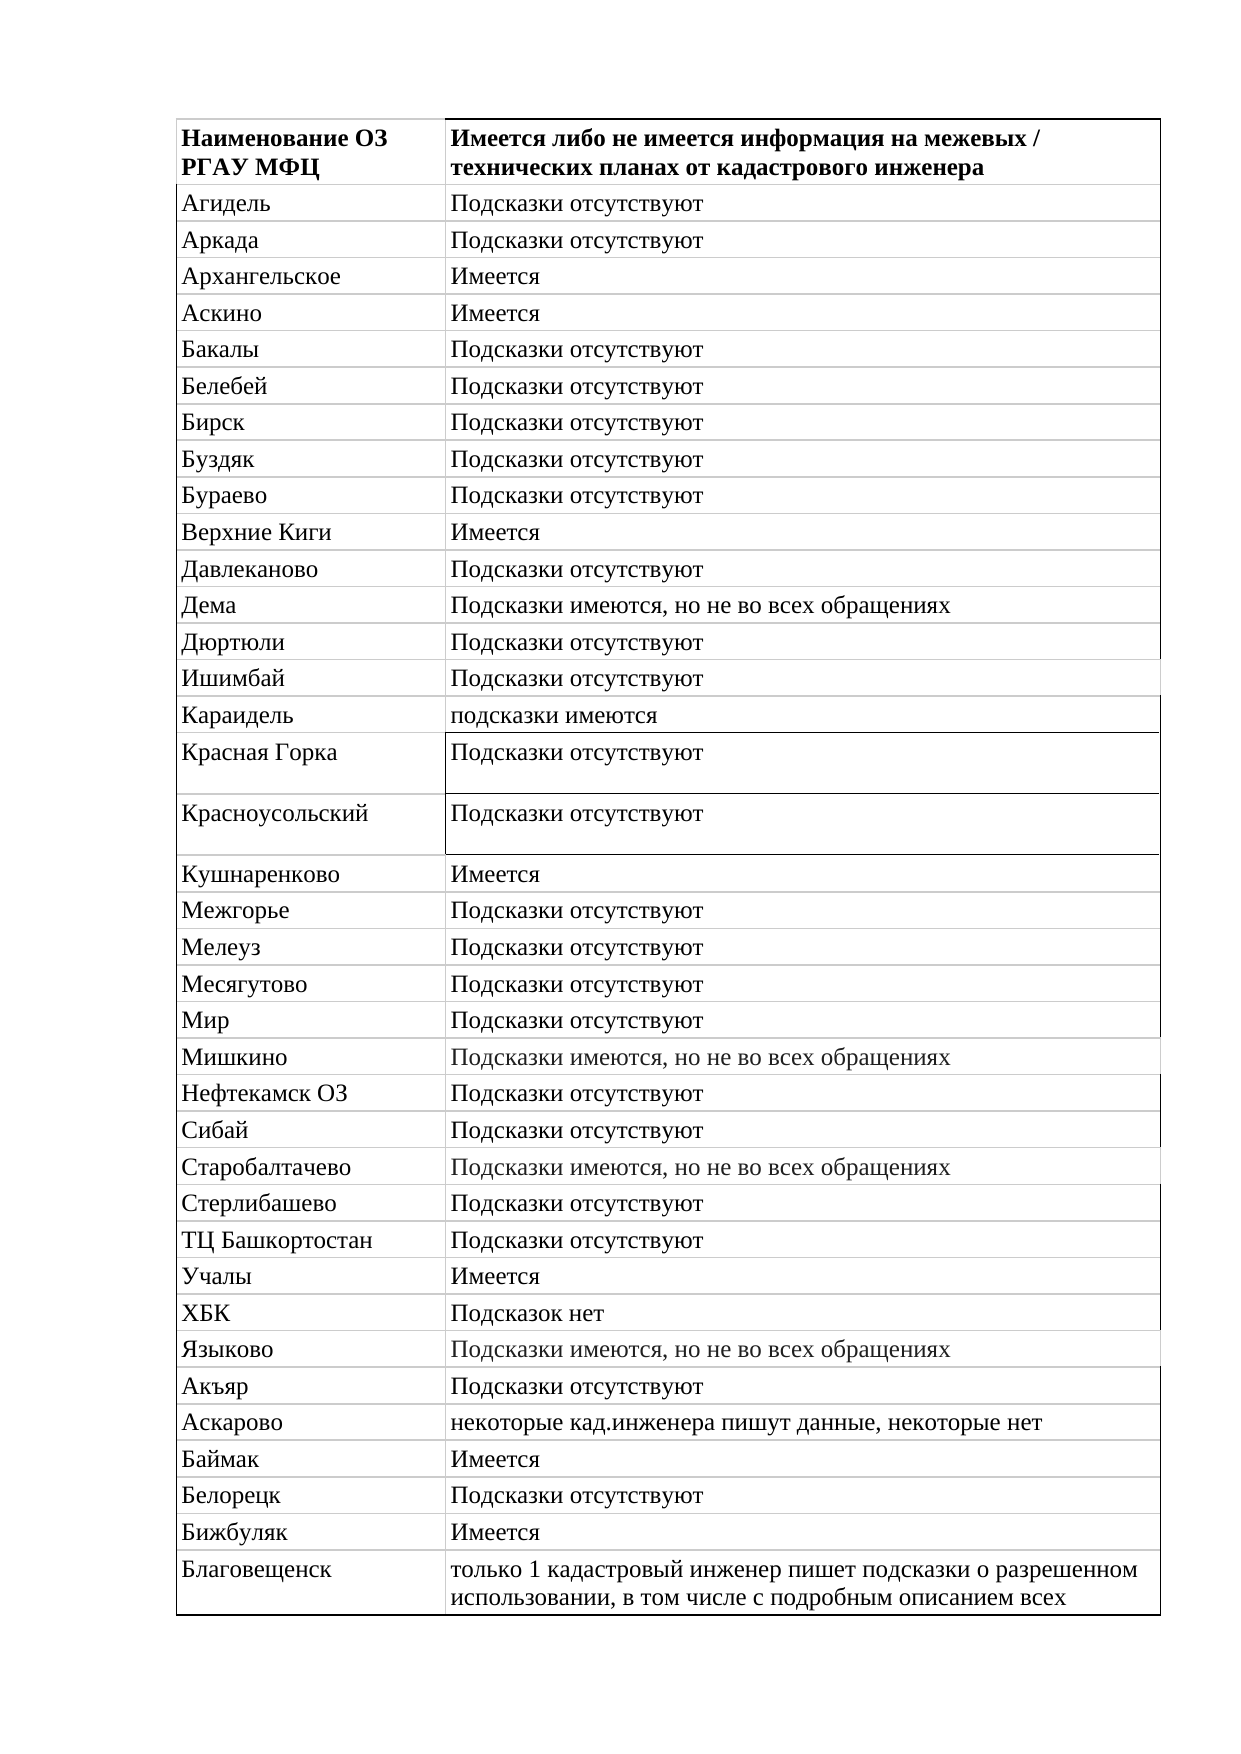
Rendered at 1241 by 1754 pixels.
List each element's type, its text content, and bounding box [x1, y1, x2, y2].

table_cell Акъяр [177, 1368, 445, 1403]
table_cell Агидель [177, 185, 445, 220]
table_cell Имеется [446, 854, 1160, 891]
table_cell Аркада [177, 222, 445, 257]
table_cell Подсказки имеются, но не во всех обращениях [446, 587, 1160, 622]
table_cell Подсказки отсутствуют [446, 624, 1160, 659]
table_cell Аскино [177, 295, 445, 330]
table_cell Имеется [446, 514, 1160, 549]
table_cell Бирск [177, 405, 445, 439]
table_cell Бижбуляк [177, 1514, 445, 1549]
table_cell Красная Горка [177, 733, 445, 793]
table_cell подсказки имеются [446, 697, 1160, 732]
table_cell Подсказки отсутствуют [446, 1478, 1160, 1512]
table_cell Имеется [446, 295, 1160, 330]
table_cell Бакалы [177, 331, 445, 366]
table_cell Подсказки отсутствуют [446, 441, 1160, 476]
table_cell ТЦ Башкортостан [177, 1222, 445, 1257]
table_cell Подсказки имеются, но не во всех обращениях [446, 1148, 1160, 1183]
table_cell Мелеуз [177, 929, 445, 964]
table_header Имеется либо не имеется информация на межевых / технических планах от кадастрового инженера [446, 120, 1160, 183]
table_cell Нефтекамск ОЗ [177, 1075, 445, 1110]
table_cell Подсказки имеются, но не во всех обращениях [446, 1331, 1160, 1366]
table_cell Буздяк [177, 441, 445, 476]
table_cell Подсказки отсутствуют [446, 185, 1160, 220]
table_cell Стерлибашево [177, 1185, 445, 1220]
table_cell Подсказки отсутствуют [446, 1002, 1160, 1037]
table_cell Подсказки отсутствуют [446, 1112, 1160, 1147]
table_cell Подсказки отсутствуют [446, 1368, 1160, 1403]
table_cell Старобалтачево [177, 1148, 445, 1183]
table_cell Подсказки отсутствуют [446, 929, 1160, 964]
table_cell Подсказки отсутствуют [446, 660, 1160, 695]
table_cell Подсказки отсутствуют [446, 1222, 1160, 1257]
table_cell Подсказок нет [446, 1295, 1160, 1330]
table_cell Мишкино [177, 1039, 445, 1074]
table_cell Белебей [177, 368, 445, 403]
table_cell Давлеканово [177, 551, 445, 586]
table_cell Подсказки отсутствуют [446, 966, 1160, 1001]
table_cell Благовещенск [177, 1551, 445, 1614]
table_cell Дема [177, 587, 445, 622]
table_cell Красноусольский [177, 795, 445, 854]
table_cell Кушнаренково [177, 856, 445, 891]
table_cell некоторые кад.инженера пишут данные, некоторые нет [446, 1405, 1160, 1439]
table_cell Межгорье [177, 893, 445, 927]
table_cell Подсказки отсутствуют [446, 551, 1160, 586]
table_cell Учалы [177, 1258, 445, 1293]
table_cell Имеется [446, 1258, 1160, 1293]
table_cell Подсказки отсутствуют [446, 732, 1160, 793]
table_cell Подсказки имеются, но не во всех обращениях [446, 1039, 1160, 1074]
table_cell Аскарово [177, 1405, 445, 1439]
table_cell Белорецк [177, 1478, 445, 1512]
table_cell Ишимбай [177, 660, 445, 695]
table_cell Имеется [446, 1514, 1160, 1549]
table_cell Имеется [446, 258, 1160, 293]
table_cell Архангельское [177, 258, 445, 293]
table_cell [446, 1551, 1160, 1614]
table_cell Сибай [177, 1112, 445, 1147]
table_cell Подсказки отсутствуют [446, 1185, 1160, 1220]
table_cell Языково [177, 1331, 445, 1366]
table_cell Подсказки отсутствуют [446, 405, 1160, 439]
table_cell Мир [177, 1002, 445, 1037]
table_cell Имеется [446, 1441, 1160, 1476]
table_cell Баймак [177, 1441, 445, 1476]
table_cell ХБК [177, 1295, 445, 1330]
table_cell Дюртюли [177, 624, 445, 659]
table_header Наименование ОЗ РГАУ МФЦ [177, 120, 445, 183]
table_cell Бураево [177, 478, 445, 512]
table_cell Подсказки отсутствуют [446, 368, 1160, 403]
table_cell Караидель [177, 697, 445, 732]
table_cell Верхние Киги [177, 514, 445, 549]
table_cell Подсказки отсутствуют [446, 793, 1160, 854]
table_cell Подсказки отсутствуют [446, 478, 1160, 512]
table_cell Подсказки отсутствуют [446, 222, 1160, 257]
table_cell Подсказки отсутствуют [446, 893, 1160, 927]
table_cell Месягутово [177, 966, 445, 1001]
table_cell Подсказки отсутствуют [446, 1075, 1160, 1110]
table_cell Подсказки отсутствуют [446, 331, 1160, 366]
